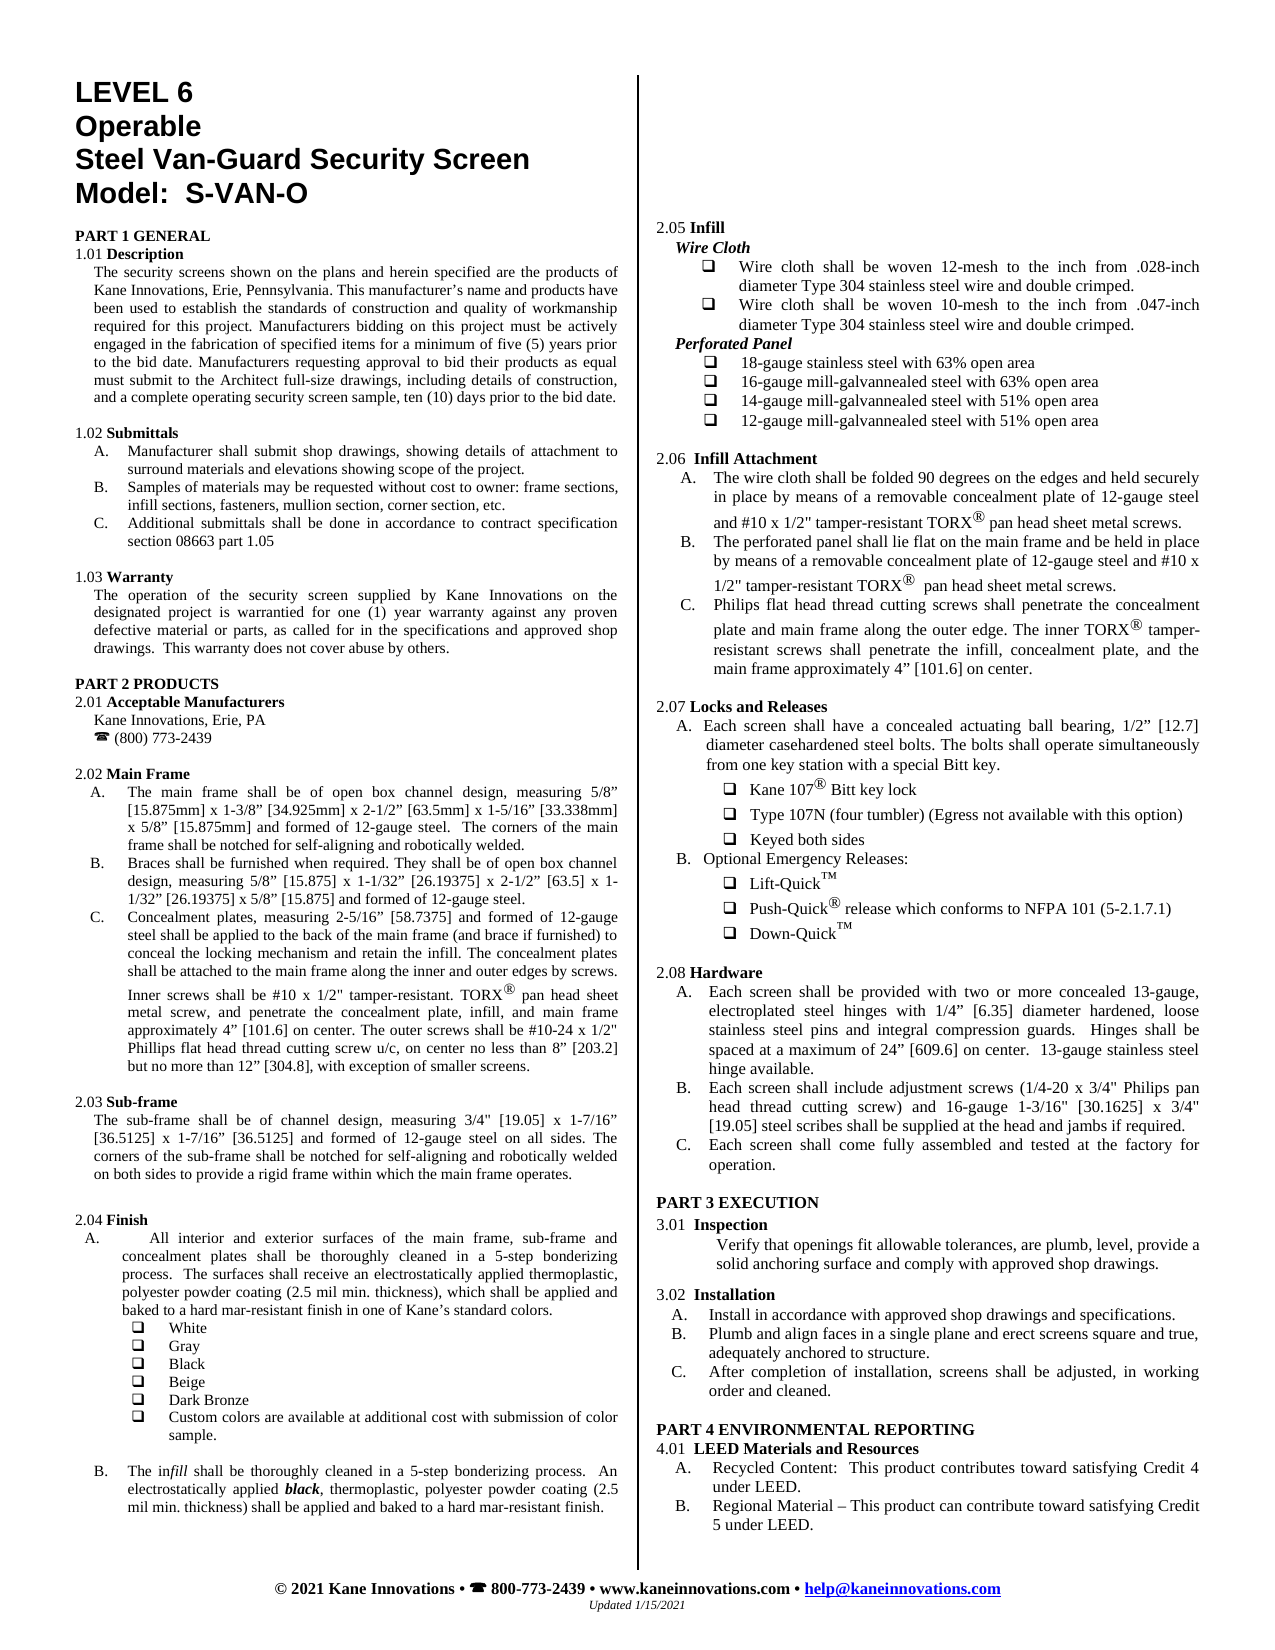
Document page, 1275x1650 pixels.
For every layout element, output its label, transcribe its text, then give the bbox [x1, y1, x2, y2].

text 3.01 Inspection [656, 1212, 1200, 1234]
text LEVEL 6 [75, 75, 619, 108]
text 1.01 Description [75, 245, 619, 263]
list 14-gauge mill-galvannealed steel with 51% open area [703, 391, 1200, 411]
list The main frame shall be of open box channel design, measuring 5/8” [15.875mm] x 1-3/8” [34.925mm] x 2-1/2” [63.5mm] x 1-5/16” [33.338mm] x 5/8” [15.875mm] and formed of 12-gauge steel. The corners of the main frame shall be notched for self-aligning and robotically welded. [90, 782, 619, 854]
text 1.02 Submittals [75, 424, 619, 442]
text 1.03 Warranty [75, 567, 619, 585]
text 2.03 Sub-frame [75, 1093, 619, 1111]
list Dark Bronze [131, 1390, 619, 1408]
list Custom colors are available at additional cost with submission of color sample. [131, 1408, 619, 1444]
text 3.02 Installation [656, 1285, 1200, 1304]
list Wire cloth shall be woven 10-mesh to the inch from .047-inch diameter Type 304 stainless steel wire and double crimped. [701, 295, 1200, 333]
text The operation of the security screen supplied by Kane Innovations on the designated project is warrantied for one (1) year warranty against any proven defective material or parts, as called for in the specifications and approved shop drawings. This warranty does not cover abuse by others. [94, 585, 619, 657]
text Steel Van-Guard Security Screen [75, 142, 619, 176]
text PART 3 EXECUTION [656, 1193, 1200, 1212]
list Samples of materials may be requested without cost to owner: frame sections, infill sections, fasteners, mullion section, corner section, etc. [94, 478, 619, 514]
list Each screen shall have a concealed actuating ball bearing, 1/2” [12.7] diameter casehardened steel bolts. The bolts shall operate simultaneously from one key station with a special Bitt key. [676, 716, 1200, 773]
list The infill shall be thoroughly cleaned in a 5-step bonderizing process. An electrostatically applied black, thermoplastic, polyester powder coating (2.5 mil min. thickness) shall be applied and baked to a hard mar-resistant finish. [94, 1462, 619, 1516]
subtitle PART 1 GENERAL [75, 227, 619, 245]
text Model: S-VAN-O [75, 176, 619, 209]
list Keyed both sides [722, 824, 1200, 849]
list Manufacturer shall submit shop drawings, showing details of attachment to surround materials and elevations showing scope of the project. [94, 442, 619, 478]
list Type 107N (four tumbler) (Egress not available with this option) [722, 799, 1200, 824]
text Operable [75, 108, 619, 142]
list Beige [131, 1372, 619, 1390]
list Optional Emergency Releases: [676, 849, 1200, 868]
text 2.05 Infill [656, 218, 1200, 237]
list Each screen shall be provided with two or more concealed 13-gauge, electroplated steel hinges with 1/4” [6.35] diameter hardened, loose stainless steel pins and integral compression guards. Hinges shall be spaced at a maximum of 24” [609.6] on center. 13-gauge stainless steel hinge available. [676, 982, 1200, 1078]
list Infill Attachment [656, 449, 1200, 468]
text Wire Cloth [656, 237, 1200, 257]
text 2.01 Acceptable Manufacturers [75, 693, 619, 711]
list Down-Quick™ [722, 918, 1200, 943]
subtitle PART 2 PRODUCTS [75, 675, 619, 693]
text 4.01 LEED Materials and Resources [656, 1438, 1200, 1458]
list Regional Material – This product can contribute toward satisfying Credit 5 under LEED. [675, 1496, 1200, 1534]
text Perforated Panel [656, 333, 1200, 353]
list Recycled Content: This product contributes toward satisfying Credit 4 under LEED. [675, 1458, 1200, 1496]
list Additional submittals shall be done in accordance to contract specification section 08663 part 1.05 [94, 514, 619, 549]
list Kane 107® Bitt key lock [722, 773, 1200, 799]
list 16-gauge mill-galvannealed steel with 63% open area [703, 372, 1200, 391]
text Kane Innovations, Erie, PA [94, 711, 619, 729]
list Install in accordance with approved shop drawings and specifications. [671, 1304, 1200, 1323]
list Plumb and align faces in a single plane and erect screens square and true, adequately anchored to structure. [671, 1323, 1200, 1362]
text PART 4 ENVIRONMENTAL REPORTING [656, 1419, 1200, 1438]
list All interior and exterior surfaces of the main frame, sub-frame and concealment plates shall be thoroughly cleaned in a 5-step bonderizing process. The surfaces shall receive an electrostatically applied thermoplastic, polyester powder coating (2.5 mil min. thickness), which shall be applied and baked to a hard mar-resistant finish in one of Kane’s standard colors. [84, 1229, 619, 1319]
list Lift-Quick™ [722, 868, 1200, 893]
list Philips flat head thread cutting screws shall penetrate the concealment plate and main frame along the outer edge. The inner TORX® tamper-resistant screws shall penetrate the infill, concealment plate, and the main frame approximately 4” [101.6] on center. [680, 595, 1200, 678]
list Gray [131, 1337, 619, 1354]
list Push-Quick® release which conforms to NFPA 101 (5-2.1.7.1) [722, 893, 1200, 918]
text Verify that openings fit allowable tolerances, are plumb, level, provide a solid anchoring surface and comply with approved shop drawings. [716, 1234, 1200, 1273]
list After completion of installation, screens shall be adjusted, in working order and cleaned. [671, 1362, 1200, 1400]
list Each screen shall come fully assembled and tested at the factory for operation. [676, 1135, 1200, 1173]
list The perforated panel shall lie flat on the main frame and be held in place by means of a removable concealment plate of 12-gauge steel and #10 x 1/2" tamper-resistant TORX® pan head sheet metal screws. [680, 532, 1200, 595]
text The sub-frame shall be of channel design, measuring 3/4" [19.05] x 1-7/16” [36.5125] x 1-7/16” [36.5125] and formed of 12-gauge steel on all sides. The corners of the sub-frame shall be notched for self-aligning and robotically welded on both sides to provide a rigid frame within which the main frame operates. [94, 1111, 619, 1182]
text The security screens shown on the plans and herein specified are the products of Kane Innovations, Erie, Pennsylvania. This manufacturer’s name and products have been used to establish the standards of construction and quality of workmanship required for this project. Manufacturers bidding on this project must be actively engaged in the fabrication of specified items for a minimum of five (5) years prior to the bid date. Manufacturers requesting approval to bid their products as equal must submit to the Architect full-size drawings, including details of construction, and a complete operating security screen sample, ten (10) days prior to the bid date. [94, 263, 619, 406]
list Each screen shall include adjustment screws (1/4-20 x 3/4" Philips pan head thread cutting screw) and 16-gauge 1-3/16" [30.1625] x 3/4" [19.05] steel scribes shall be supplied at the head and jambs if required. [676, 1078, 1200, 1135]
text 2.02 Main Frame [75, 764, 619, 782]
list Concealment plates, measuring 2-5/16” [58.7375] and formed of 12-gauge steel shall be applied to the back of the main frame (and brace if furnished) to conceal the locking mechanism and retain the infill. The concealment plates shall be attached to the main frame along the inner and outer edges by screws. Inner screws shall be #10 x 1/2" tamper-resistant. TORX® pan head sheet metal screw, and penetrate the concealment plate, infill, and main frame approximately 4” [101.6] on center. The outer screws shall be #10-24 x 1/2" Phillips flat head thread cutting screw u/c, on center no less than 8” [203.2] but no more than 12” [304.8], with exception of smaller screens. [90, 908, 619, 1075]
text 2.04 Finish [75, 1211, 619, 1229]
list Braces shall be furnished when required. They shall be of open box channel design, measuring 5/8” [15.875] x 1-1/32” [26.19375] x 2-1/2” [63.5] x 1-1/32” [26.19375] x 5/8” [15.875] and formed of 12-gauge steel. [90, 854, 619, 908]
list 18-gauge stainless steel with 63% open area [703, 353, 1200, 372]
text 2.07 Locks and Releases [656, 697, 1200, 716]
list Black [131, 1354, 619, 1372]
list 12-gauge mill-galvannealed steel with 51% open area [703, 411, 1200, 430]
text 2.08 Hardware [656, 963, 1200, 982]
text (800) 773-2439 [94, 729, 619, 747]
list White [131, 1319, 619, 1337]
list The wire cloth shall be folded 90 degrees on the edges and held securely in place by means of a removable concealment plate of 12-gauge steel and #10 x 1/2" tamper-resistant TORX® pan head sheet metal screws. [680, 468, 1200, 532]
list Wire cloth shall be woven 12-mesh to the inch from .028-inch diameter Type 304 stainless steel wire and double crimped. [701, 257, 1200, 295]
